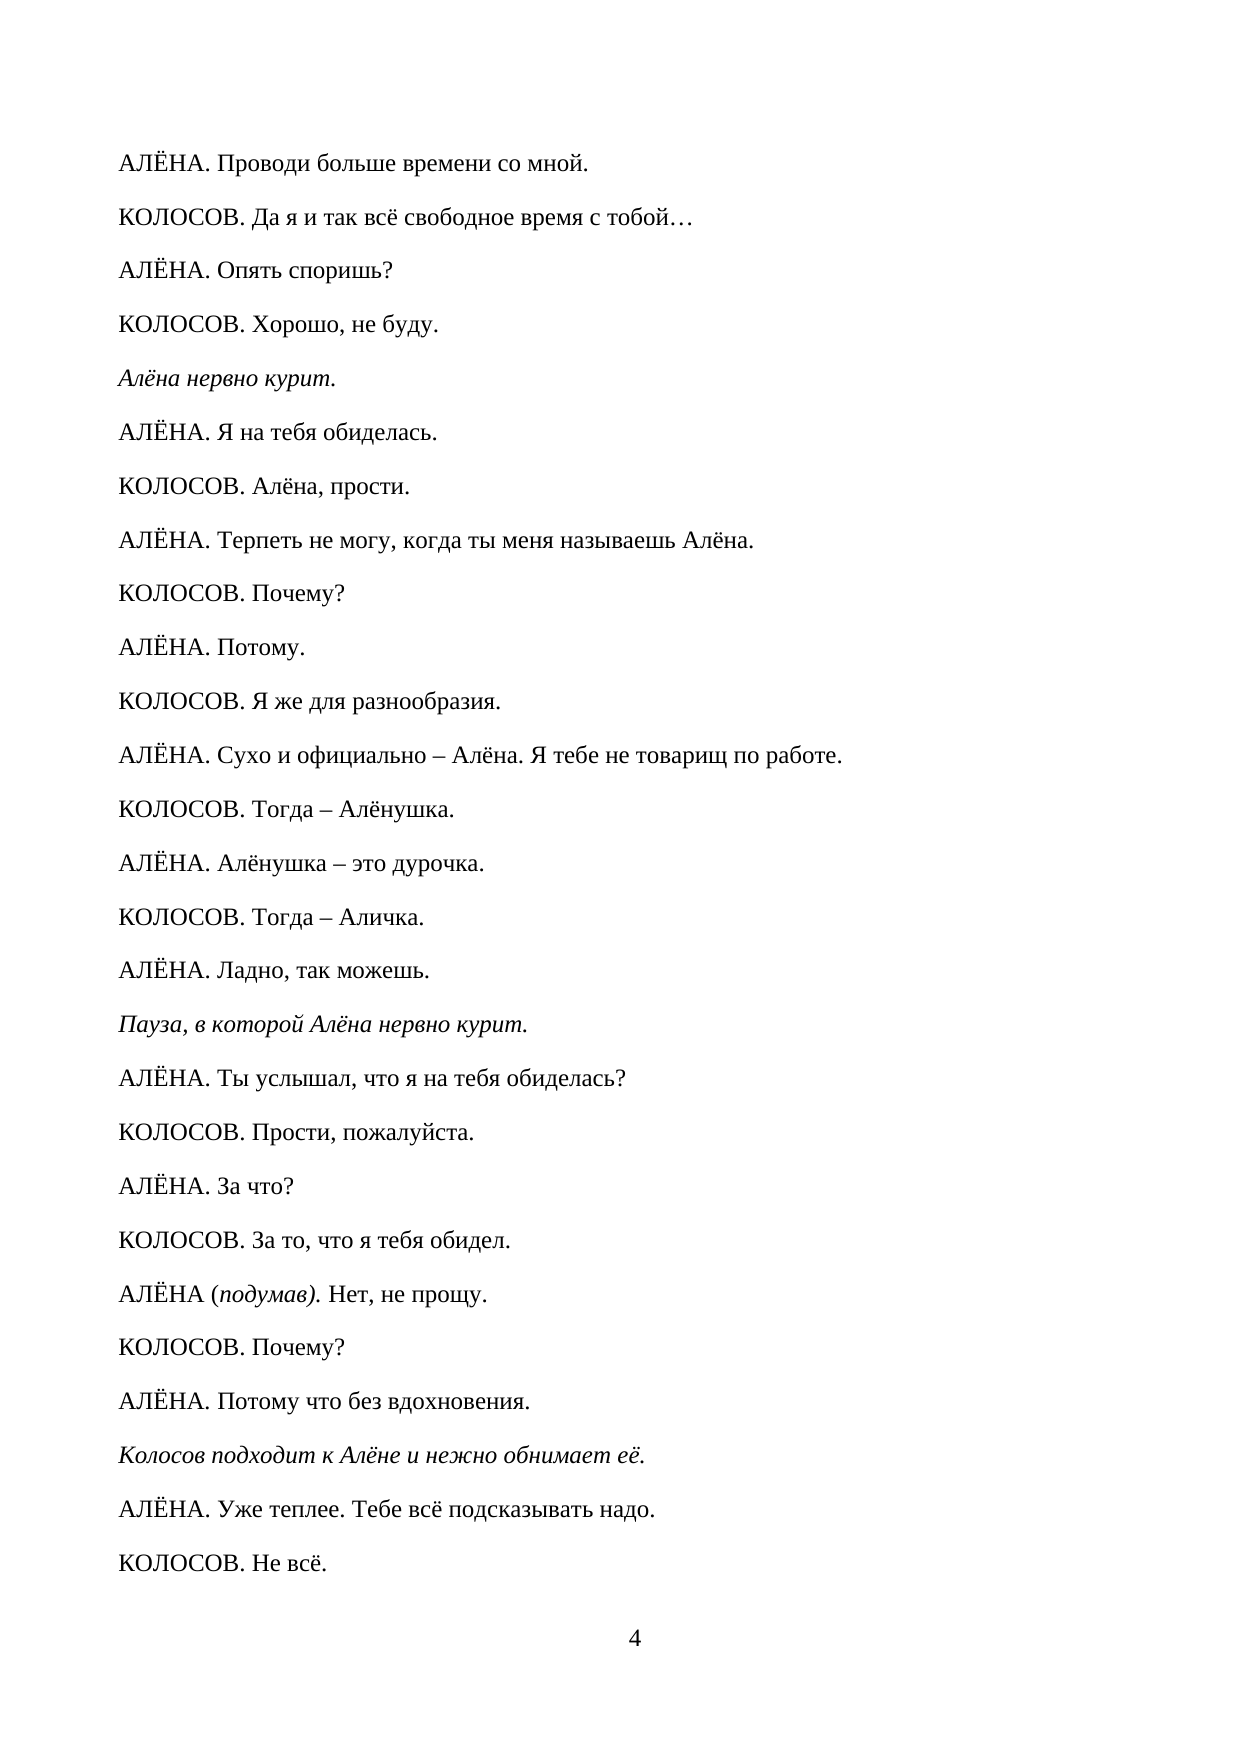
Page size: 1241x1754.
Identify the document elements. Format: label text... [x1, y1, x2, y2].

text КОЛОСОВ. Тогда – Аличка. [118, 902, 1152, 930]
text АЛЁНА. Потому что без вдохновения. [118, 1386, 1152, 1415]
text АЛЁНА. Алёнушка – это дурочка. [118, 848, 1152, 877]
text АЛЁНА (подумав). Нет, не прощу. [118, 1279, 1152, 1307]
text Колосов подходит к Алёне и нежно обнимает её. [118, 1440, 1152, 1469]
text КОЛОСОВ. Тогда – Алёнушка. [118, 794, 1152, 823]
text АЛЁНА. Потому. [118, 632, 1152, 661]
text АЛЁНА. Сухо и официально – Алёна. Я тебе не товарищ по работе. [118, 740, 1152, 769]
text КОЛОСОВ. Прости, пожалуйста. [118, 1117, 1152, 1146]
text АЛЁНА. Уже теплее. Тебе всё подсказывать надо. [118, 1494, 1152, 1523]
text Пауза, в которой Алёна нервно курит. [118, 1009, 1152, 1038]
text АЛЁНА. Терпеть не могу, когда ты меня называешь Алёна. [118, 525, 1152, 553]
text АЛЁНА. За что? [118, 1171, 1152, 1200]
text КОЛОСОВ. Почему? [118, 578, 1152, 607]
text КОЛОСОВ. Не всё. [118, 1548, 1152, 1577]
text АЛЁНА. Проводи больше времени со мной. [118, 148, 1152, 176]
text АЛЁНА. Ты услышал, что я на тебя обиделась? [118, 1063, 1152, 1092]
text КОЛОСОВ. Почему? [118, 1332, 1152, 1361]
text КОЛОСОВ. Да я и так всё свободное время с тобой… [118, 202, 1152, 230]
text АЛЁНА. Я на тебя обиделась. [118, 417, 1152, 446]
text АЛЁНА. Ладно, так можешь. [118, 956, 1152, 984]
text Алёна нервно курит. [118, 363, 1152, 392]
text АЛЁНА. Опять споришь? [118, 255, 1152, 284]
text КОЛОСОВ. Хорошо, не буду. [118, 309, 1152, 338]
text КОЛОСОВ. Я же для разнообразия. [118, 686, 1152, 715]
text КОЛОСОВ. Алёна, прости. [118, 471, 1152, 499]
text КОЛОСОВ. За то, что я тебя обидел. [118, 1225, 1152, 1253]
